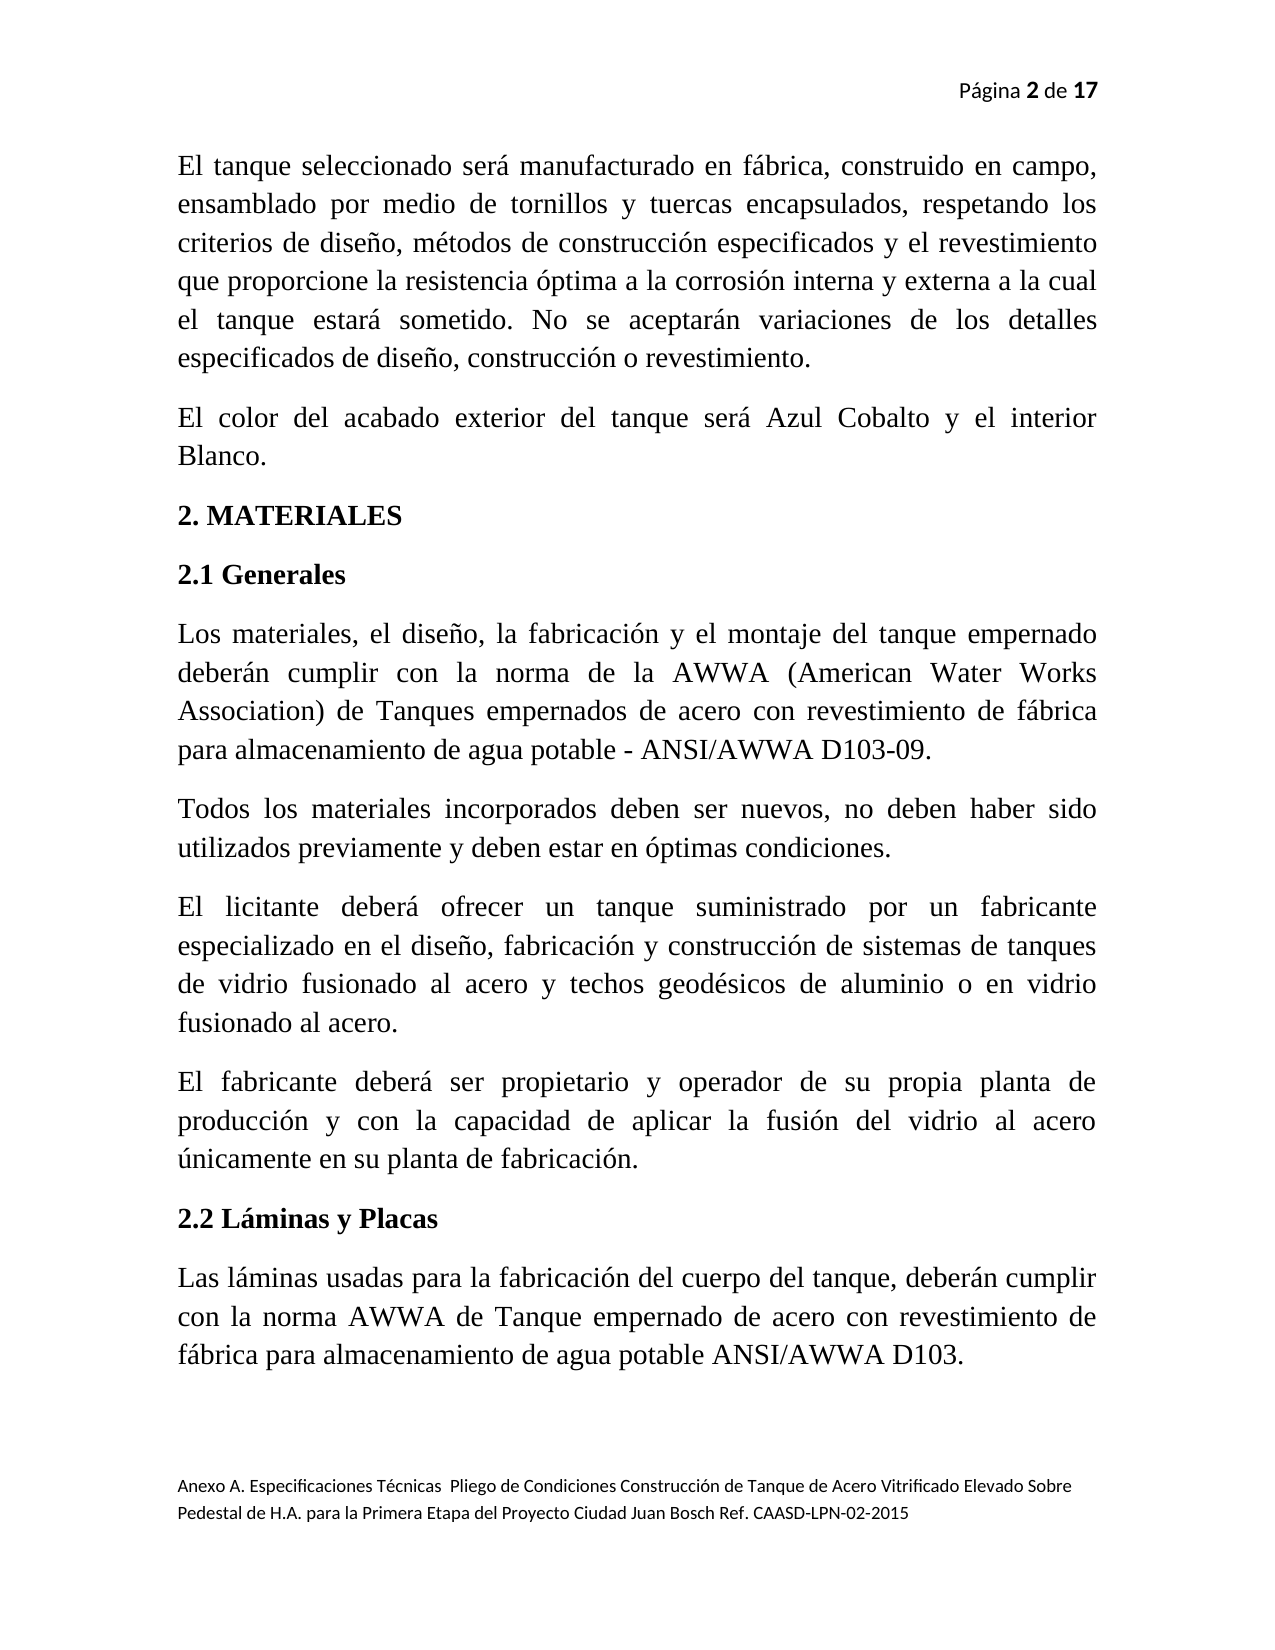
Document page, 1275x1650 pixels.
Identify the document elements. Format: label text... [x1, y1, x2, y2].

text El color del acabado exterior del tanque será Azul Cobalto y el interior Blanco. [177, 400, 1098, 472]
text 2. MATERIALES [177, 498, 1098, 531]
text El tanque seleccionado será manufacturado en fábrica, construido en campo, ensamblado por medio de tornillos y tuercas encapsulados, respetando los criterios de diseño, métodos de construcción especificados y el revestimiento que proporcione la resistencia óptima a la corrosión interna y externa a la cual el tanque estará sometido. No se aceptarán variaciones de los detalles especificados de diseño, construcción o revestimiento. [177, 148, 1098, 374]
text Los materiales, el diseño, la fabricación y el montaje del tanque empernado deberán cumplir con la norma de la AWWA (American Water Works Association) de Tanques empernados de acero con revestimiento de fábrica para almacenamiento de agua potable - ANSI/AWWA D103-09. [177, 616, 1098, 766]
text El licitante deberá ofrecer un tanque suministrado por un fabricante especializado en el diseño, fabricación y construcción de sistemas de tanques de vidrio fusionado al acero y techos geodésicos de aluminio o en vidrio fusionado al acero. [177, 889, 1098, 1038]
text El fabricante deberá ser propietario y operador de su propia planta de producción y con la capacidad de aplicar la fusión del vidrio al acero únicamente en su planta de fabricación. [177, 1064, 1098, 1175]
text Las láminas usadas para la fabricación del cuerpo del tanque, deberán cumplir con la norma AWWA de Tanque empernado de acero con revestimiento de fábrica para almacenamiento de agua potable ANSI/AWWA D103. [177, 1260, 1098, 1371]
text 2.2 Láminas y Placas [177, 1201, 1098, 1234]
text 2.1 Generales [177, 557, 1098, 591]
text Todos los materiales incorporados deben ser nuevos, no deben haber sido utilizados previamente y deben estar en óptimas condiciones. [177, 791, 1098, 863]
